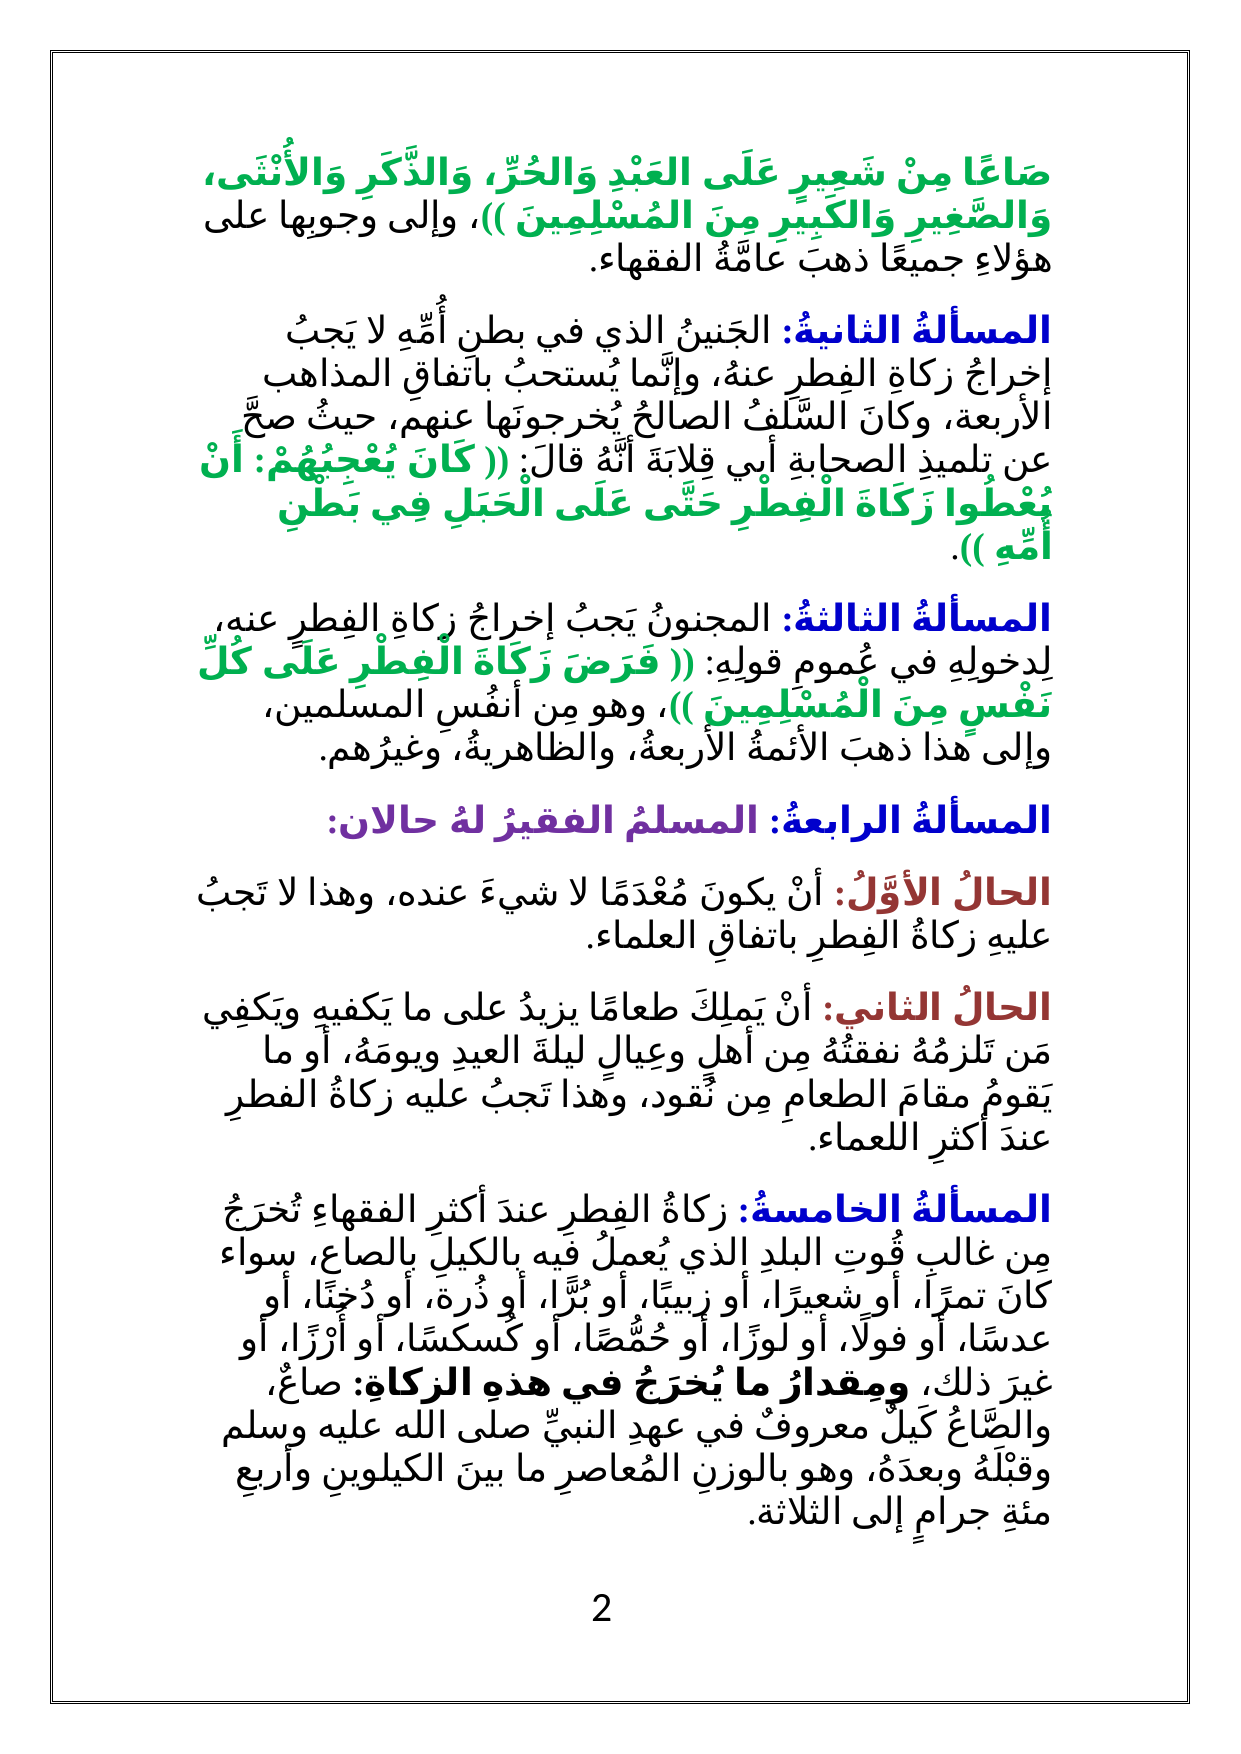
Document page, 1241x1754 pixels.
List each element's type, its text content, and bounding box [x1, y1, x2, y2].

text المسألةُ الثالثةُ: المجنونُ يَجبُ إخراجُ زكاةِ الفِطرٍ عنه، لِدخولِهِ في عُمومِ قولِهِ: (( فَرَضَ زَكَاةَ الْفِطْرِ عَلَى كُلِّ نَفْسٍ مِنَ الْمُسْلِمِينَ ))، وهو مِن أنفُسِ المسلمين، وإلى هذا ذهبَ الأئمةُ الأربعةُ، والظاهريةُ، وغيرُهم. [187, 596, 1053, 769]
text المسألةُ الثانيةُ: الجَنينُ الذي في بطنِ أُمِّهِ لا يَجبُ إخراجُ زكاةِ الفِطرِ عنهُ، وإنَّما يُستحبُ باتفاقِ المذاهب الأربعة، وكانَ السَّلفُ الصالحُ يُخرجونَها عنهم، حيثُ صحَّ عن تلميذِ الصحابةِ أبي قِلابَةَ أنَّهُ قالَ: (( كَانَ يُعْجِبُهُمْ: أَنْ يُعْطُوا زَكَاةَ الْفِطْرِ حَتَّى عَلَى الْحَبَلِ فِي بَطْنِ أُمِّهِ )). [187, 308, 1053, 567]
text المسألةُ الرابعةُ: المسلمُ الفقيرُ لهُ حالان: [187, 798, 1053, 841]
text المسألةُ الخامسةُ: زكاةُ الفِطرِ عندَ أكثرِ الفقهاءِ تُخرَجُ مِن غالبِ قُوتِ البلدِ الذي يُعملُ فيه بالكيلِ بالصاع، سواء كانَ تمرًا، أو شعيرًا، أو زبيبًا، أو بُرًّا، أو ذُرة، أو دُخنًا، أو عدسًا، أو فولًا، أو لوزًا، أو حُمُّصًا، أو كُسكسًا، أو أُرْزًا، أو غيرَ ذلك، ومِقدارُ ما يُخرَجُ في هذهِ الزكاةِ: صاعٌ، والصَّاعُ كَيلٌ معروفٌ في عهدِ النبيِّ صلى الله عليه وسلم وقبْلَهُ وبعدَهُ، وهو بالوزنِ المُعاصرِ ما بينَ الكيلوينِ وأربعِ مئةِ جرامٍ إلى الثلاثة. [187, 1187, 1053, 1532]
text الحالُ الأوَّلُ: أنْ يكونَ مُعْدَمًا لا شيءَ عنده، وهذا لا تَجبُ عليهِ زكاةُ الفِطرِ باتفاقِ العلماء. [187, 870, 1053, 957]
text الحالُ الثاني: أنْ يَملِكَ طعامًا يزيدُ على ما يَكفيهِ ويَكفِي مَن تَلزمُهُ نفقتُهُ مِن أهلٍ وعِيالٍ ليلةَ العيدِ ويومَهُ، أو ما يَقومُ مقامَ الطعامِ مِن نُقود، وهذا تَجبُ عليه زكاةُ الفطرِ عندَ أكثرِ اللعماء. [187, 986, 1053, 1158]
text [187, 150, 1053, 279]
